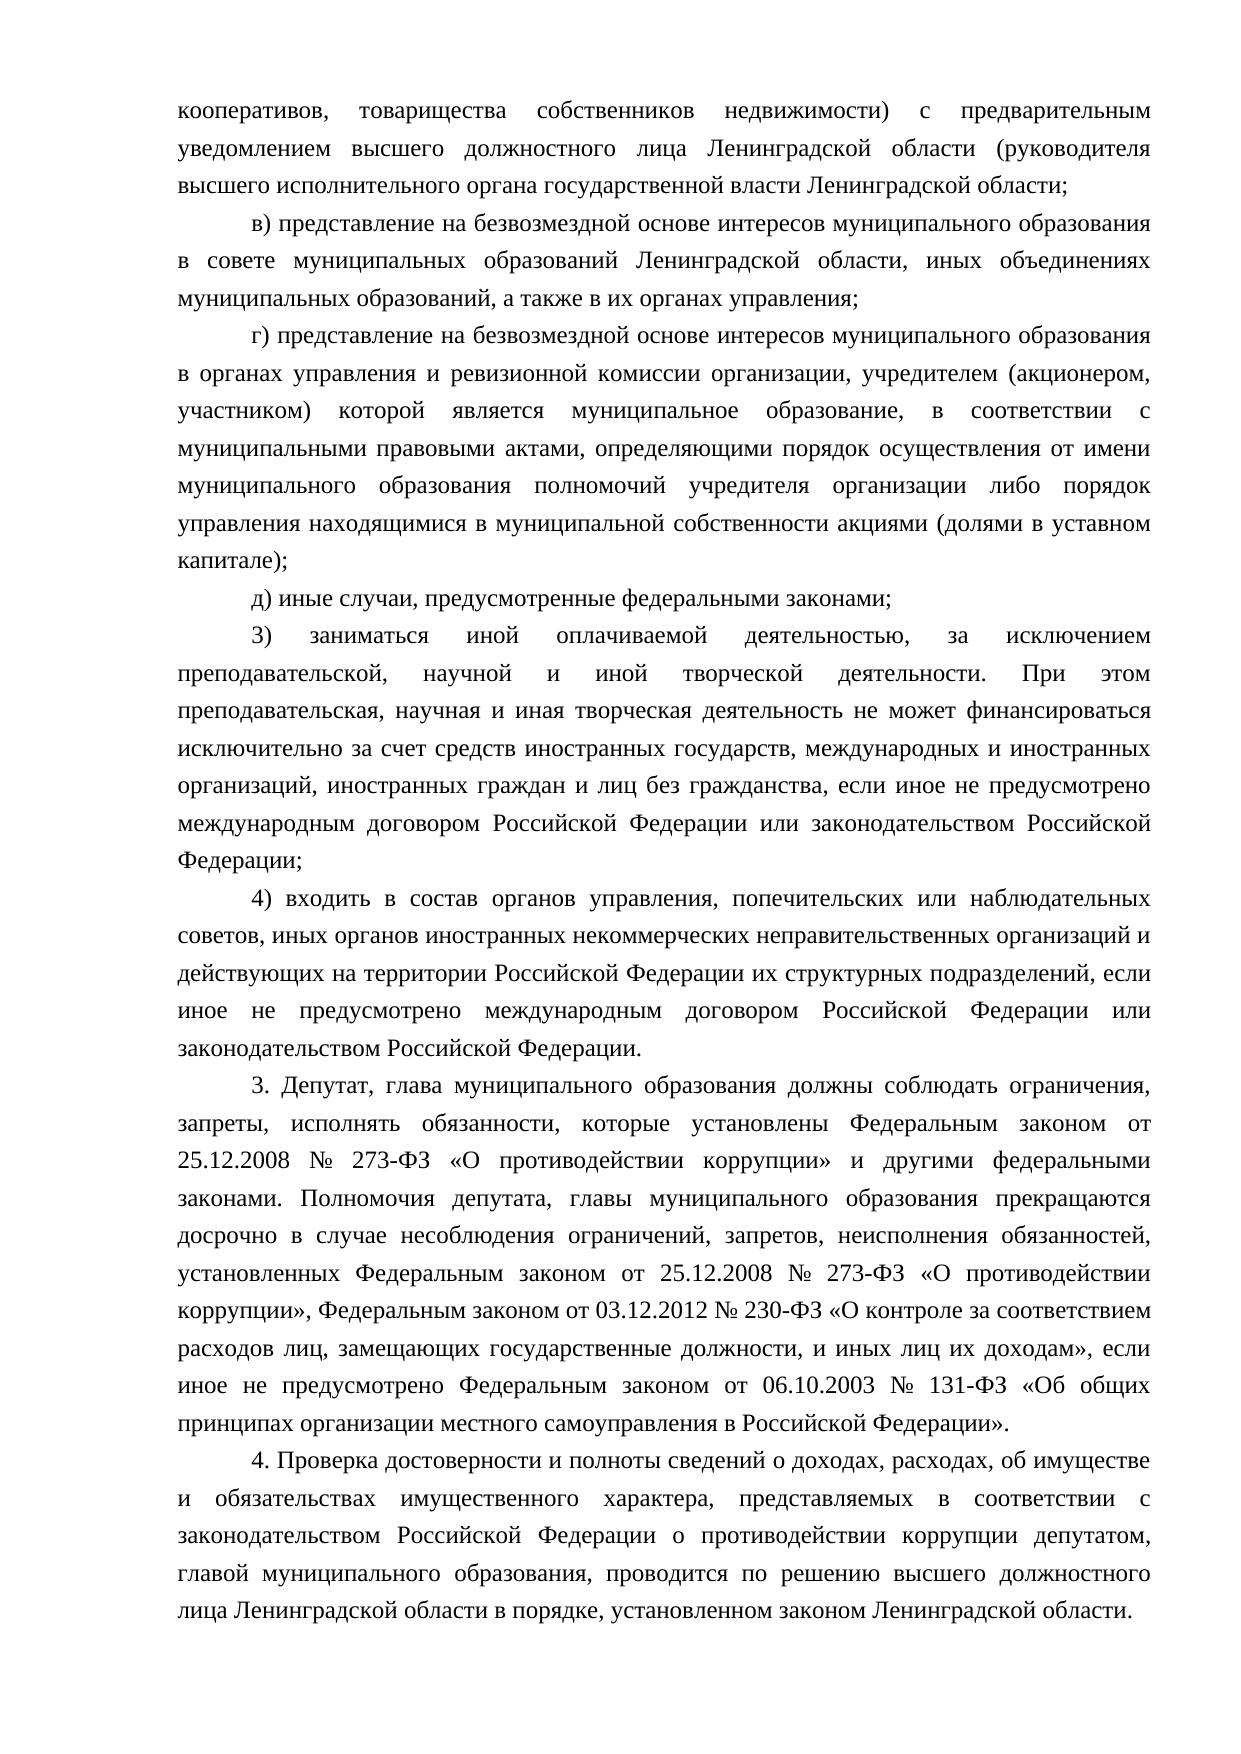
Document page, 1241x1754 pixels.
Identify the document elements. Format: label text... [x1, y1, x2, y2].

text г) представление на безвозмездной основе интересов муниципального образования в органах управления и ревизионной комиссии организации, учредителем (акционером, участником) которой является муниципальное образование, в соответствии с муниципальными правовыми актами, определяющими порядок осуществления от имени муниципального образования полномочий учредителя организации либо порядок управления находящимися в муниципальной собственности акциями (долями в уставном капитале); [177, 314, 1152, 576]
text 4) входить в состав органов управления, попечительских или наблюдательных советов, иных органов иностранных некоммерческих неправительственных организаций и действующих на территории Российской Федерации их структурных подразделений, если иное не предусмотрено международным договором Российской Федерации или законодательством Российской Федерации. [177, 876, 1152, 1064]
text 4. Проверка достоверности и полноты сведений о доходах, расходах, об имуществе и обязательствах имущественного характера, представляемых в соответствии с законодательством Российской Федерации о противодействии коррупции депутатом, главой муниципального образования, проводится по решению высшего должностного лица Ленинградской области в порядке, установленном законом Ленинградской области. [177, 1439, 1152, 1626]
text в) представление на безвозмездной основе интересов муниципального образования в совете муниципальных образований Ленинградской области, иных объединениях муниципальных образований, а также в их органах управления; [177, 201, 1152, 314]
text 3. Депутат, глава муниципального образования должны соблюдать ограничения, запреты, исполнять обязанности, которые установлены Федеральным законом от 25.12.2008 № 273-ФЗ «О противодействии коррупции» и другими федеральными законами. Полномочия депутата, главы муниципального образования прекращаются досрочно в случае несоблюдения ограничений, запретов, неисполнения обязанностей, установленных Федеральным законом от 25.12.2008 № 273-ФЗ «О противодействии коррупции», Федеральным законом от 03.12.2012 № 230-ФЗ «О контроле за соответствием расходов лиц, замещающих государственные должности, и иных лиц их доходам», если иное не предусмотрено Федеральным законом от 06.10.2003 № 131-ФЗ «Об общих принципах организации местного самоуправления в Российской Федерации». [177, 1064, 1152, 1439]
text 3) заниматься иной оплачиваемой деятельностью, за исключением преподавательской, научной и иной творческой деятельности. При этом преподавательская, научная и иная творческая деятельность не может финансироваться исключительно за счет средств иностранных государств, международных и иностранных организаций, иностранных граждан и лиц без гражданства, если иное не предусмотрено международным договором Российской Федерации или законодательством Российской Федерации; [177, 614, 1152, 876]
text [177, 89, 1152, 201]
text д) иные случаи, предусмотренные федеральными законами; [177, 576, 1152, 614]
